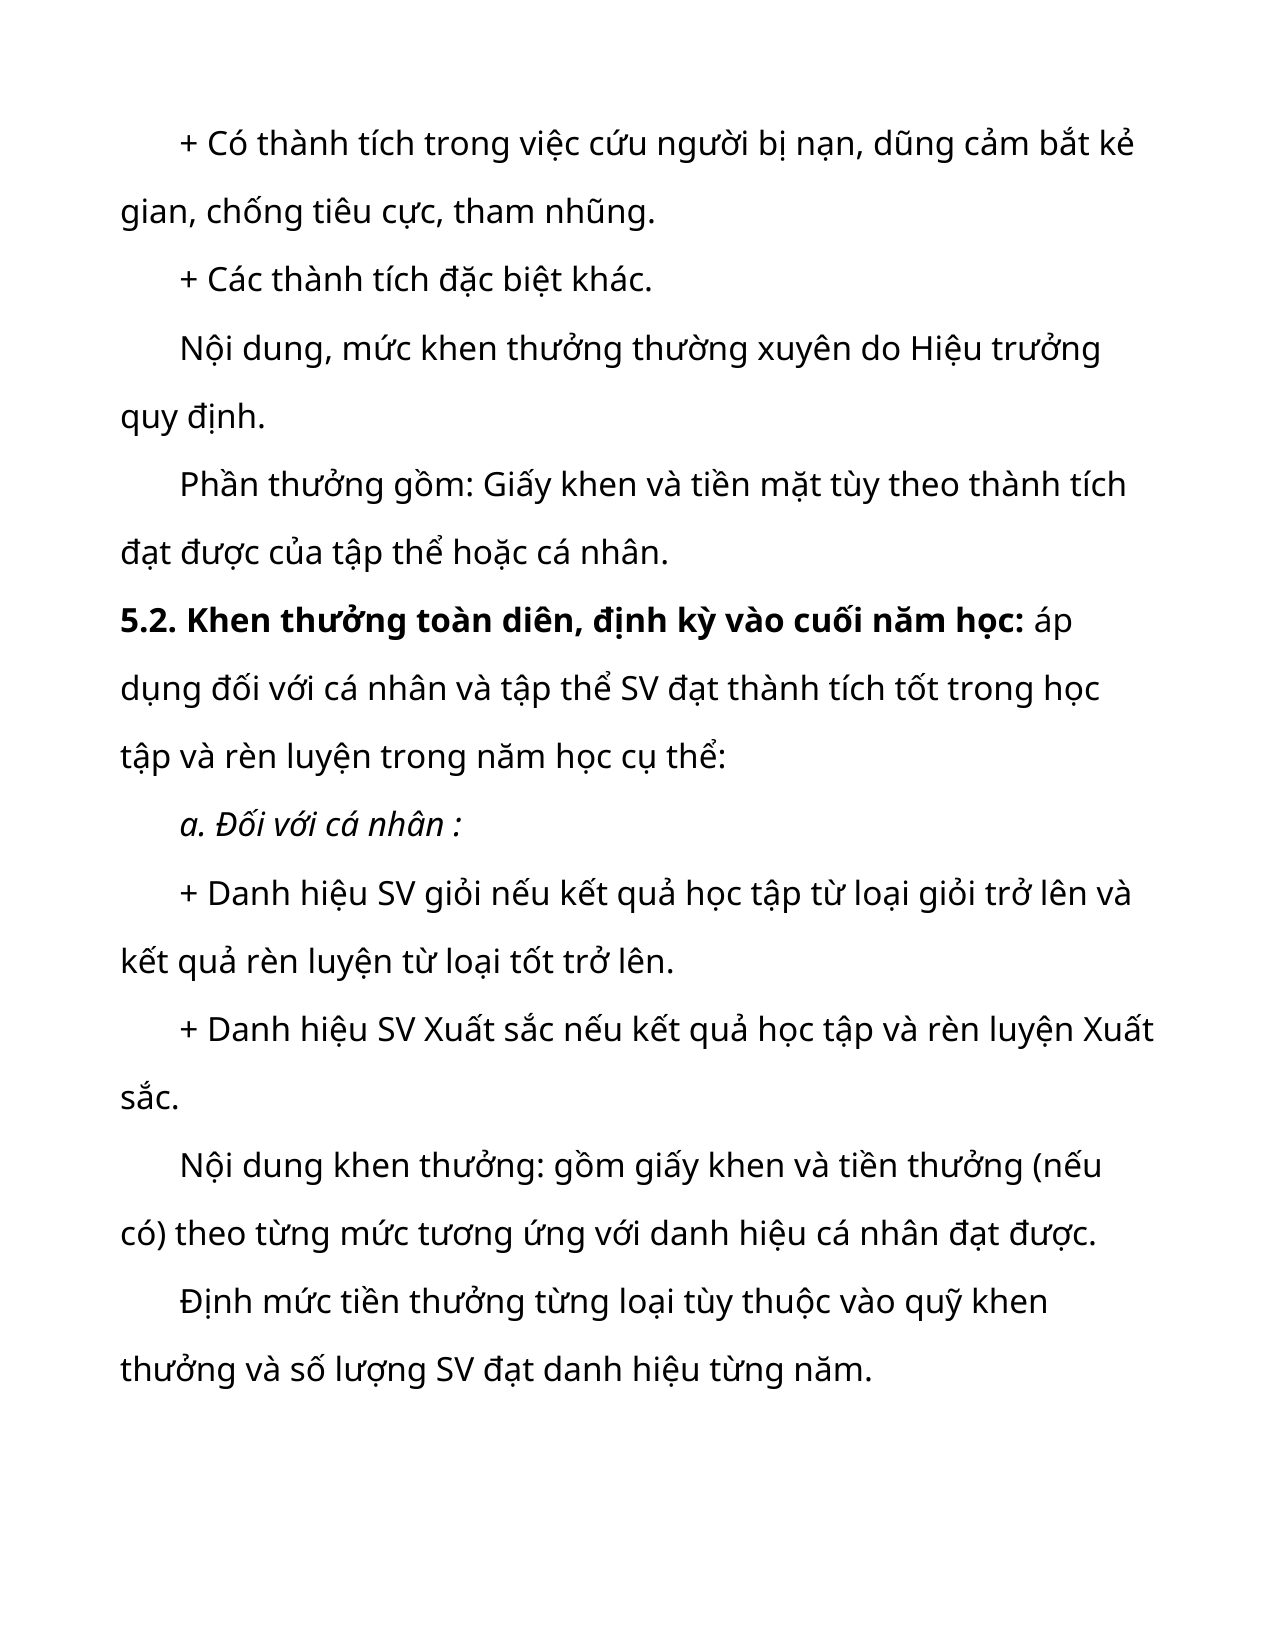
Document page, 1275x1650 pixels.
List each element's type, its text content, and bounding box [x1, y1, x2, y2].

text + Có thành tích trong việc cứu người bị nạn, dũng cảm bắt kẻ gian, chống tiêu cực, tham nhũng. [120, 120, 1155, 233]
text + Các thành tích đặc biệt khác. [120, 256, 1155, 302]
text 5.2. Khen thưởng toàn diên, định kỳ vào cuối năm học: áp dụng đối với cá nhân và tập thể SV đạt thành tích tốt trong học tập và rèn luyện trong năm học cụ thể: [120, 597, 1155, 778]
text + Danh hiệu SV Xuất sắc nếu kết quả học tập và rèn luyện Xuất sắc. [120, 1006, 1155, 1119]
text + Danh hiệu SV giỏi nếu kết quả học tập từ loại giỏi trở lên và kết quả rèn luyện từ loại tốt trở lên. [120, 869, 1155, 983]
text Nội dung, mức khen thưởng thường xuyên do Hiệu trưởng quy định. [120, 324, 1155, 438]
text Phần thưởng gồm: Giấy khen và tiền mặt tùy theo thành tích đạt được của tập thể hoặc cá nhân. [120, 461, 1155, 574]
text a. Đối với cá nhân : [120, 801, 1155, 847]
text Nội dung khen thưởng: gồm giấy khen và tiền thưởng (nếu có) theo từng mức tương ứng với danh hiệu cá nhân đạt được. [120, 1142, 1155, 1255]
text Định mức tiền thưởng từng loại tùy thuộc vào quỹ khen thưởng và số lượng SV đạt danh hiệu từng năm. [120, 1278, 1155, 1392]
